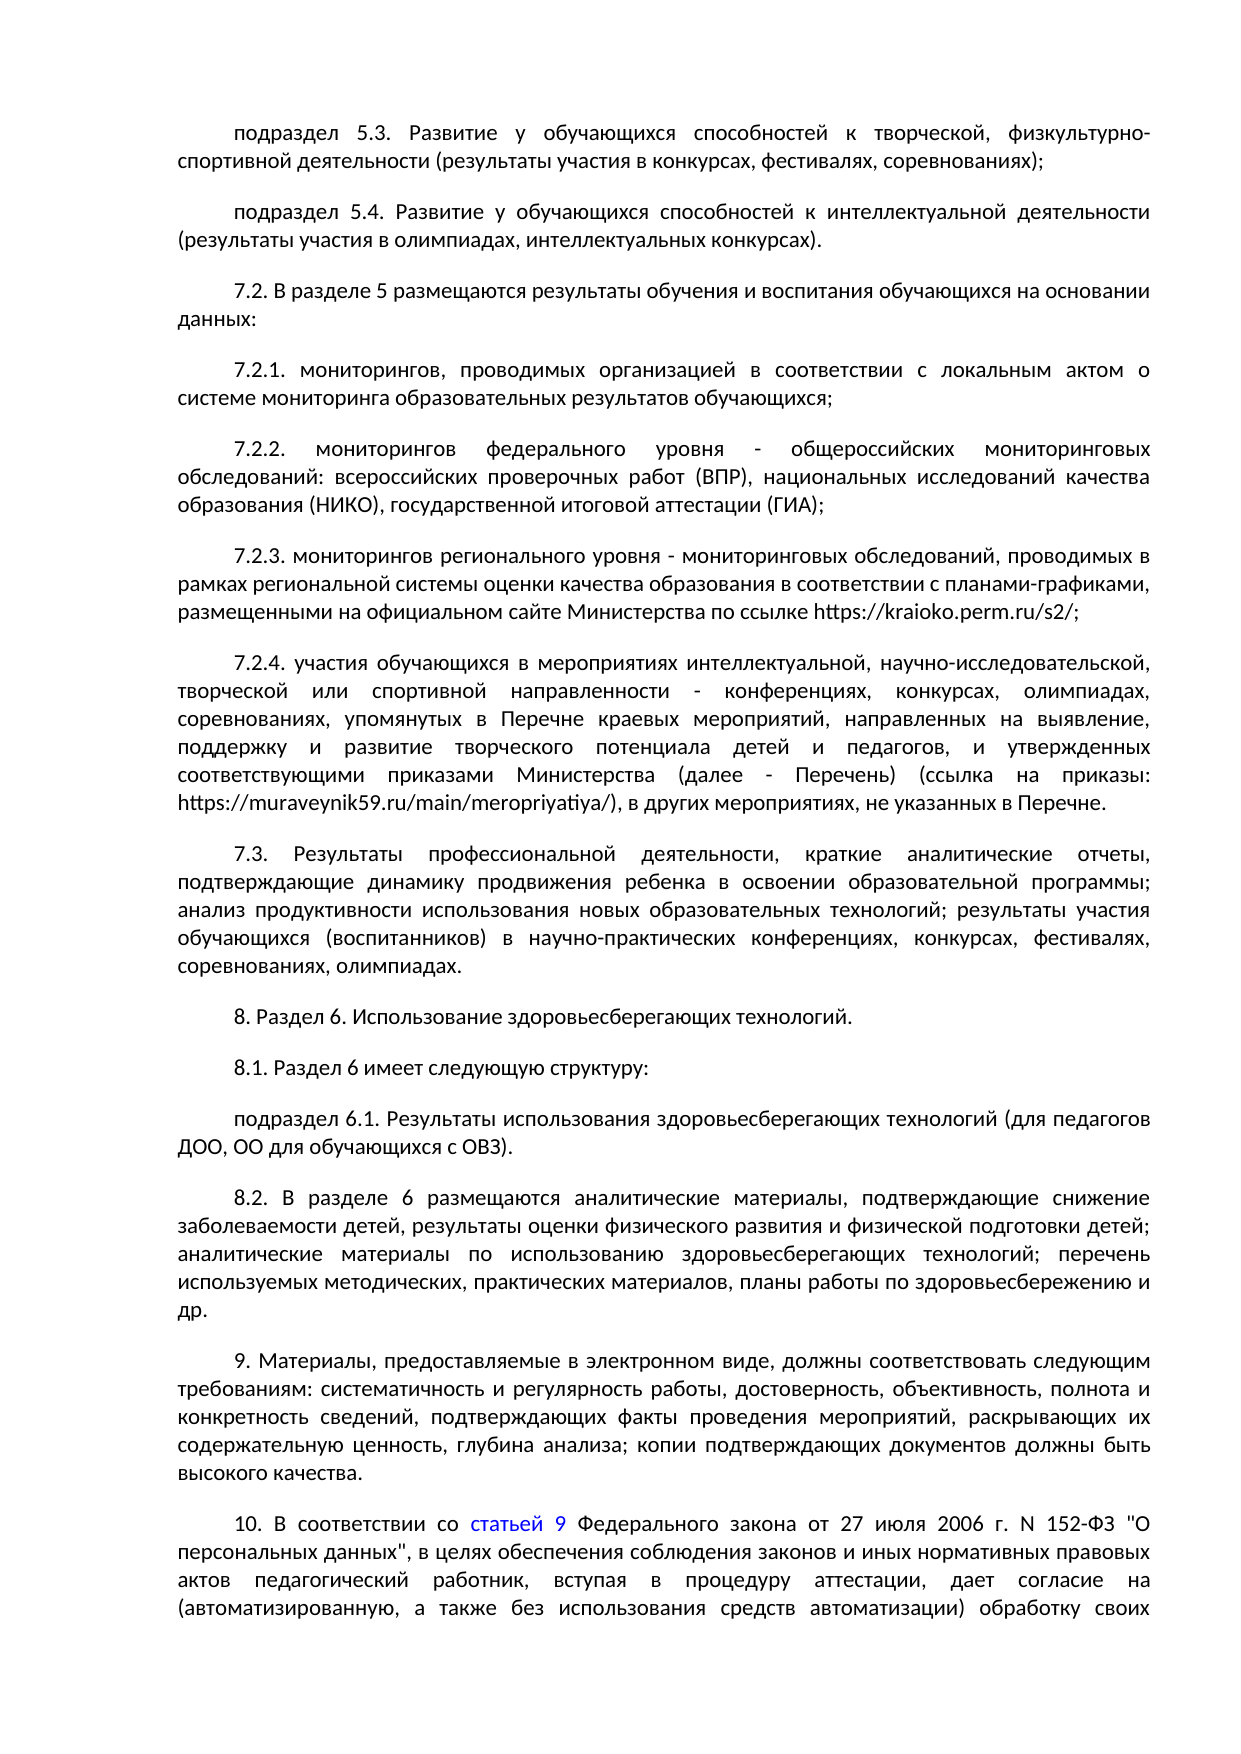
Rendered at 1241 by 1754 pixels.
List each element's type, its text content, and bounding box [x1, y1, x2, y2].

text 7.2.2. мониторингов федерального уровня - общероссийских мониторинговых обследований: всероссийских проверочных работ (ВПР), национальных исследований качества образования (НИКО), государственной итоговой аттестации (ГИА); [177, 434, 1152, 518]
text 9. Материалы, предоставляемые в электронном виде, должны соответствовать следующим требованиям: систематичность и регулярность работы, достоверность, объективность, полнота и конкретность сведений, подтверждающих факты проведения мероприятий, раскрывающих их содержательную ценность, глубина анализа; копии подтверждающих документов должны быть высокого качества. [177, 1346, 1152, 1486]
text 7.3. Результаты профессиональной деятельности, краткие аналитические отчеты, подтверждающие динамику продвижения ребенка в освоении образовательной программы; анализ продуктивности использования новых образовательных технологий; результаты участия обучающихся (воспитанников) в научно-практических конференциях, конкурсах, фестивалях, соревнованиях, олимпиадах. [177, 839, 1152, 979]
text 8.1. Раздел 6 имеет следующую структуру: [177, 1053, 1152, 1081]
text 7.2.1. мониторингов, проводимых организацией в соответствии с локальным актом о системе мониторинга образовательных результатов обучающихся; [177, 355, 1152, 411]
text 7.2.3. мониторингов регионального уровня - мониторинговых обследований, проводимых в рамках региональной системы оценки качества образования в соответствии с планами-графиками, размещенными на официальном сайте Министерства по ссылке https://kraioko.perm.ru/s2/; [177, 541, 1152, 625]
text подраздел 5.4. Развитие у обучающихся способностей к интеллектуальной деятельности (результаты участия в олимпиадах, интеллектуальных конкурсах). [177, 197, 1152, 253]
text подраздел 6.1. Результаты использования здоровьесберегающих технологий (для педагогов ДОО, ОО для обучающихся с ОВЗ). [177, 1104, 1152, 1160]
text 7.2.4. участия обучающихся в мероприятиях интеллектуальной, научно-исследовательской, творческой или спортивной направленности - конференциях, конкурсах, олимпиадах, соревнованиях, упомянутых в Перечне краевых мероприятий, направленных на выявление, поддержку и развитие творческого потенциала детей и педагогов, и утвержденных соответствующими приказами Министерства (далее - Перечень) (ссылка на приказы: https://muraveynik59.ru/main/meropriyatiya/), в других мероприятиях, не указанных в Перечне. [177, 648, 1152, 816]
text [177, 1509, 1152, 1621]
text подраздел 5.3. Развитие у обучающихся способностей к творческой, физкультурно-спортивной деятельности (результаты участия в конкурсах, фестивалях, соревнованиях); [177, 118, 1152, 174]
text 7.2. В разделе 5 размещаются результаты обучения и воспитания обучающихся на основании данных: [177, 276, 1152, 332]
text 8. Раздел 6. Использование здоровьесберегающих технологий. [177, 1002, 1152, 1030]
text 8.2. В разделе 6 размещаются аналитические материалы, подтверждающие снижение заболеваемости детей, результаты оценки физического развития и физической подготовки детей; аналитические материалы по использованию здоровьесберегающих технологий; перечень используемых методических, практических материалов, планы работы по здоровьесбережению и др. [177, 1183, 1152, 1323]
